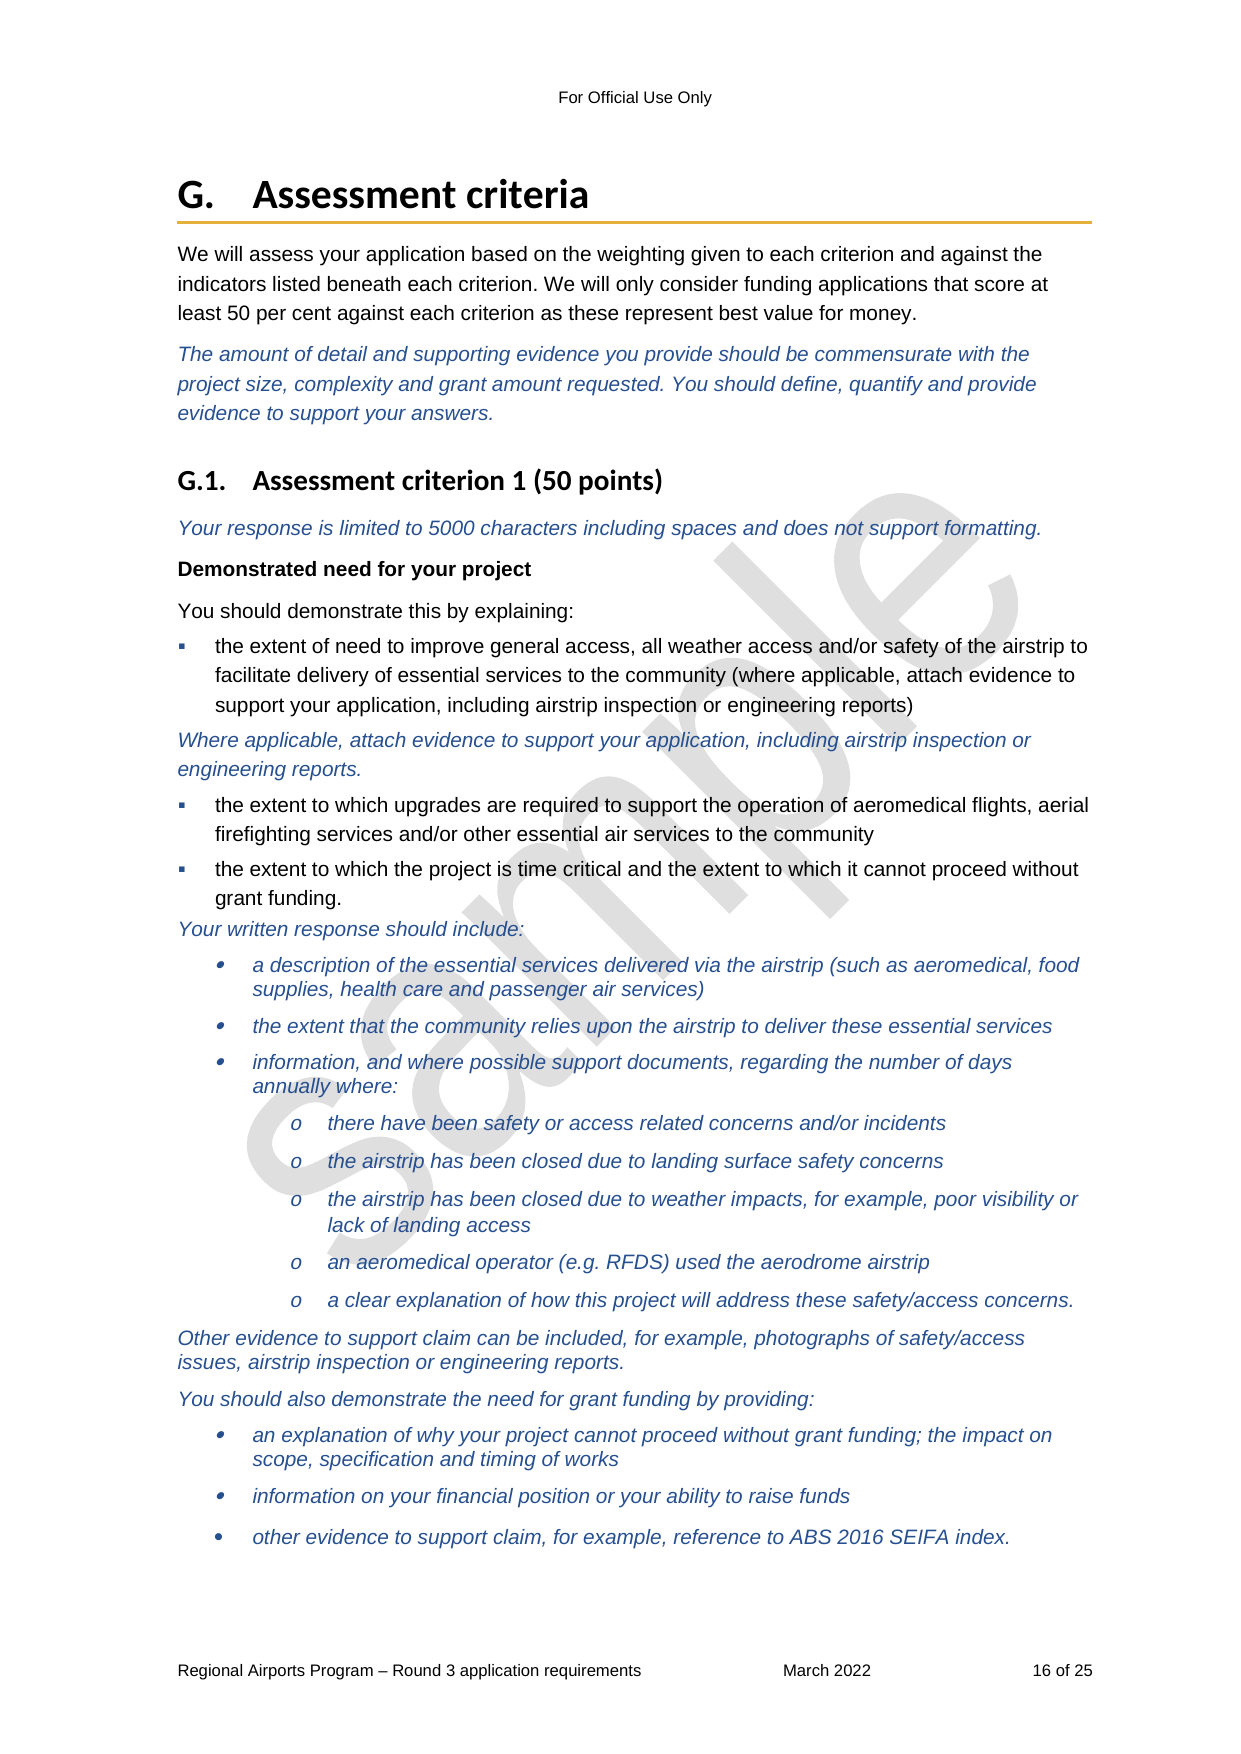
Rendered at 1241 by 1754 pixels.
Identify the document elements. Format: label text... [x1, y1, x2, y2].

list an explanation of why your project cannot proceed without grant funding; the impact on scope, specification and timing of works [215, 1423, 1092, 1471]
text The amount of detail and supporting evidence you provide should be commensurate with the project size, complexity and grant amount requested. You should define, quantify and provide evidence to support your answers. [177, 337, 1092, 424]
list other evidence to support claim, for example, reference to ABS 2016 SEIFA index. [215, 1520, 1092, 1549]
text Demonstrated need for your project [177, 552, 1092, 581]
list the extent to which the project is time critical and the extent to which it cannot proceed without grant funding. [177, 852, 1092, 910]
subtitle Assessment criteria [177, 168, 1092, 221]
text Other evidence to support claim can be included, for example, photographs of safety/access issues, airstrip inspection or engineering reports. [177, 1326, 1092, 1374]
text Your written response should include: [177, 916, 1092, 940]
subtitle Assessment criterion 1 (50 points) [177, 462, 1092, 498]
list You should demonstrate this by explaining: [177, 593, 1092, 623]
list the extent to which upgrades are required to support the operation of aeromedical flights, aerial firefighting services and/or other essential air services to the community [177, 787, 1092, 846]
list information on your financial position or your ability to raise funds [215, 1483, 1092, 1508]
list information, and where possible support documents, regarding the number of days annually where: [215, 1050, 1092, 1098]
text We will assess your application based on the weighting given to each criterion and against the indicators listed beneath each criterion. We will only consider funding applications that score at least 50 per cent against each criterion as these represent best value for money. [177, 237, 1092, 324]
list an aeromedical operator (e.g. RFDS) used the aerodrome airstrip [290, 1249, 1092, 1275]
text Your response is limited to 5000 characters including spaces and does not support formatting. [177, 510, 1092, 539]
list the extent that the community relies upon the airstrip to deliver these essential services [215, 1013, 1092, 1037]
list the airstrip has been closed due to weather impacts, for example, poor visibility or lack of landing access [290, 1187, 1092, 1237]
list a clear explanation of how this project will address these safety/access concerns. [290, 1288, 1092, 1314]
text You should also demonstrate the need for grant funding by providing: [177, 1387, 1092, 1411]
list a description of the essential services delivered via the airstrip (such as aeromedical, food supplies, health care and passenger air services) [215, 953, 1092, 1001]
list Where applicable, attach evidence to support your application, including airstrip inspection or engineering reports. [177, 723, 1092, 781]
list the airstrip has been closed due to landing surface safety concerns [290, 1149, 1092, 1175]
list the extent of need to improve general access, all weather access and/or safety of the airstrip to facilitate delivery of essential services to the community (where applicable, attach evidence to support your application, including airstrip inspection or engineering reports) [177, 629, 1092, 716]
list there have been safety or access related concerns and/or incidents [290, 1111, 1092, 1136]
